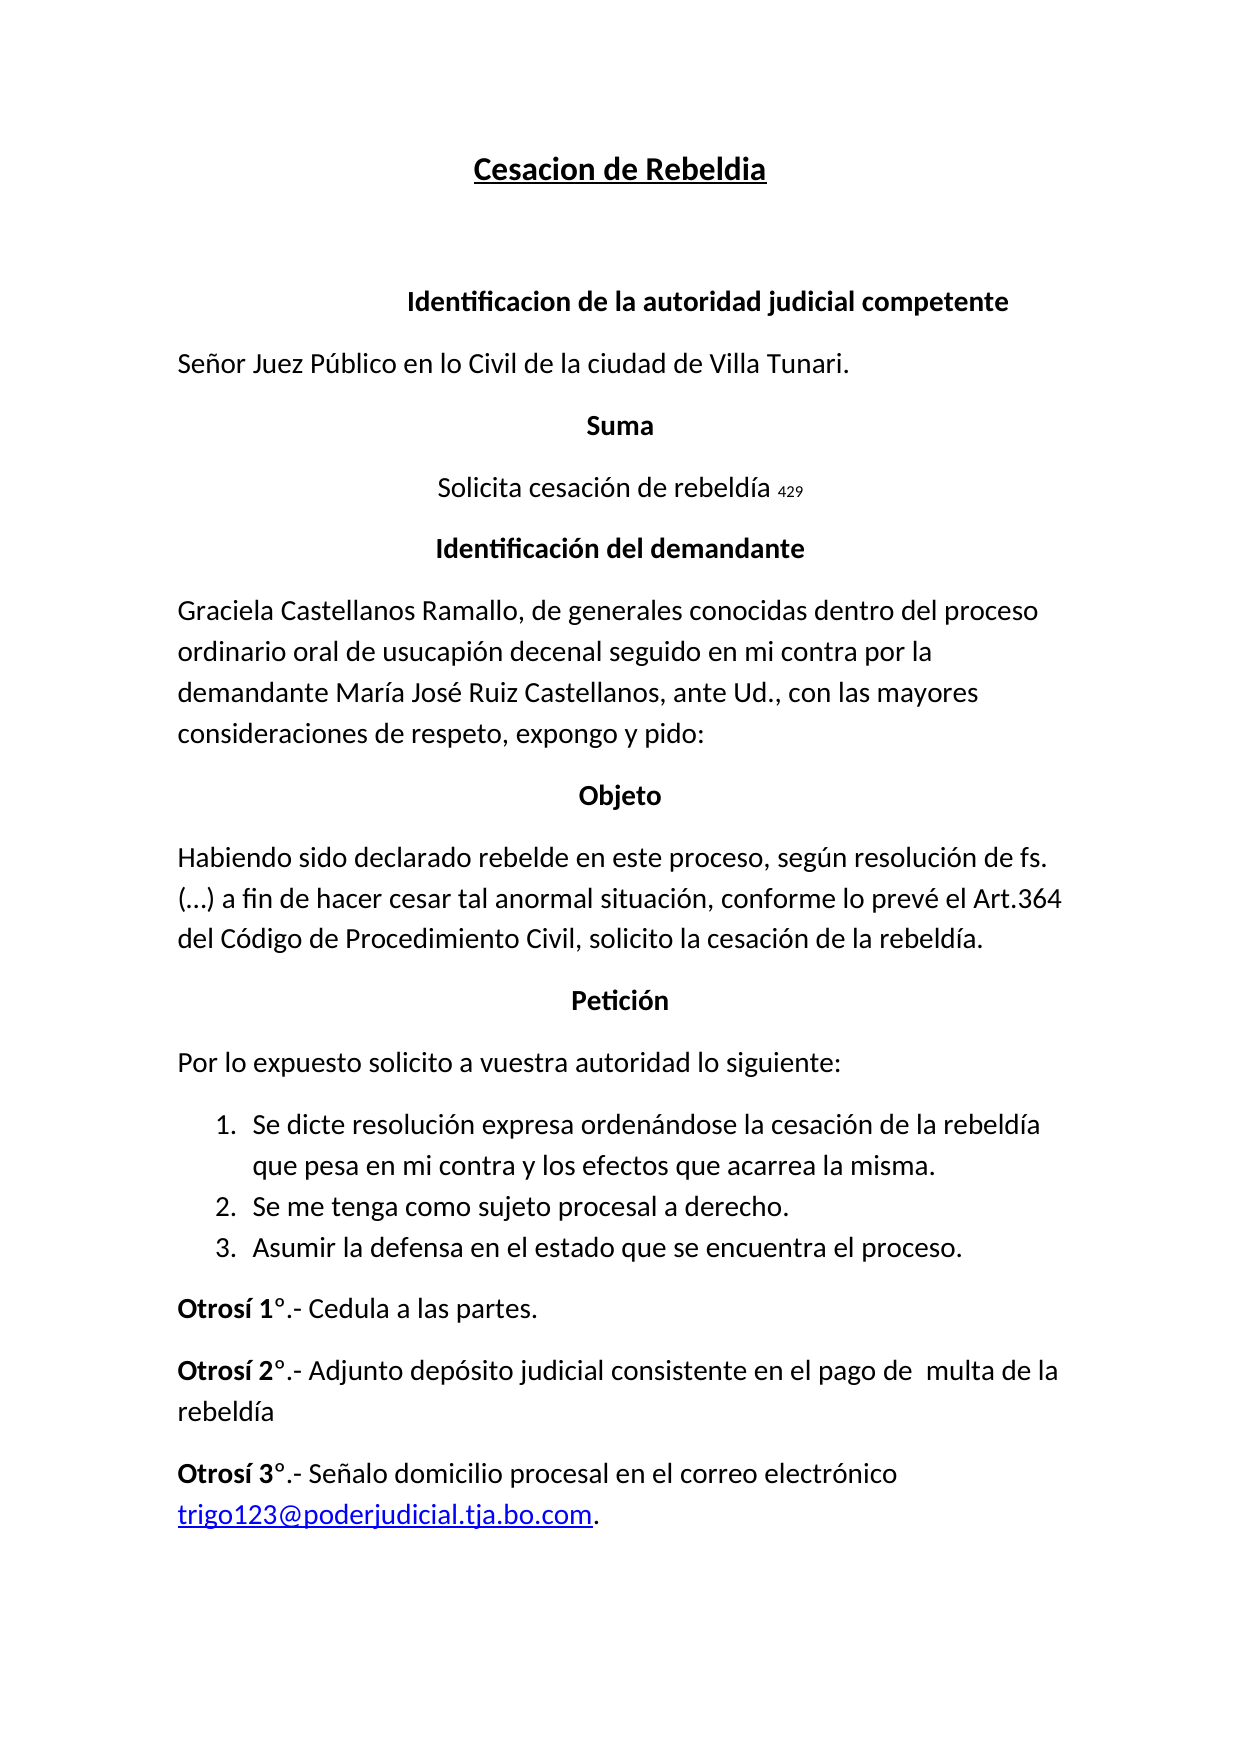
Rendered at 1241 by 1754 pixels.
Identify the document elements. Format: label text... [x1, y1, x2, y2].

list Asumir la defensa en el estado que se encuentra el proceso. [215, 1229, 1063, 1264]
text Cesacion de Rebeldia [177, 148, 1063, 188]
text Por lo expuesto solicito a vuestra autoridad lo siguiente: [177, 1044, 1063, 1080]
text Habiendo sido declarado rebelde en este proceso, según resolución de fs. (…) a fin de hacer cesar tal anormal situación, conforme lo prevé el Art.364 del Código de Procedimiento Civil, solicito la cesación de la rebeldía. [177, 839, 1063, 956]
text Otrosí 1º.- Cedula a las partes. [177, 1291, 1063, 1326]
text Objeto [177, 777, 1063, 813]
text Identificacion de la autoridad judicial competente [177, 283, 1063, 318]
text Señor Juez Público en lo Civil de la ciudad de Villa Tunari. [177, 345, 1063, 381]
list Se me tenga como sujeto procesal a derecho. [215, 1188, 1063, 1223]
text Otrosí 2º.- Adjunto depósito judicial consistente en el pago de multa de la rebeldía [177, 1352, 1063, 1429]
text Solicita cesación de rebeldía 429 [177, 469, 1063, 504]
list Se dicte resolución expresa ordenándose la cesación de la rebeldía que pesa en mi contra y los efectos que acarrea la misma. [215, 1106, 1063, 1182]
text Identificación del demandante [177, 531, 1063, 566]
text Graciela Castellanos Ramallo, de generales conocidas dentro del proceso ordinario oral de usucapión decenal seguido en mi contra por la demandante María José Ruiz Castellanos, ante Ud., con las mayores consideraciones de respeto, expongo y pido: [177, 592, 1063, 751]
text Petición [177, 982, 1063, 1018]
text Suma [177, 407, 1063, 443]
text Otrosí 3º.- Señalo domicilio procesal en el correo electrónico trigo123@poderjudicial.tja.bo.com. [177, 1455, 1063, 1532]
